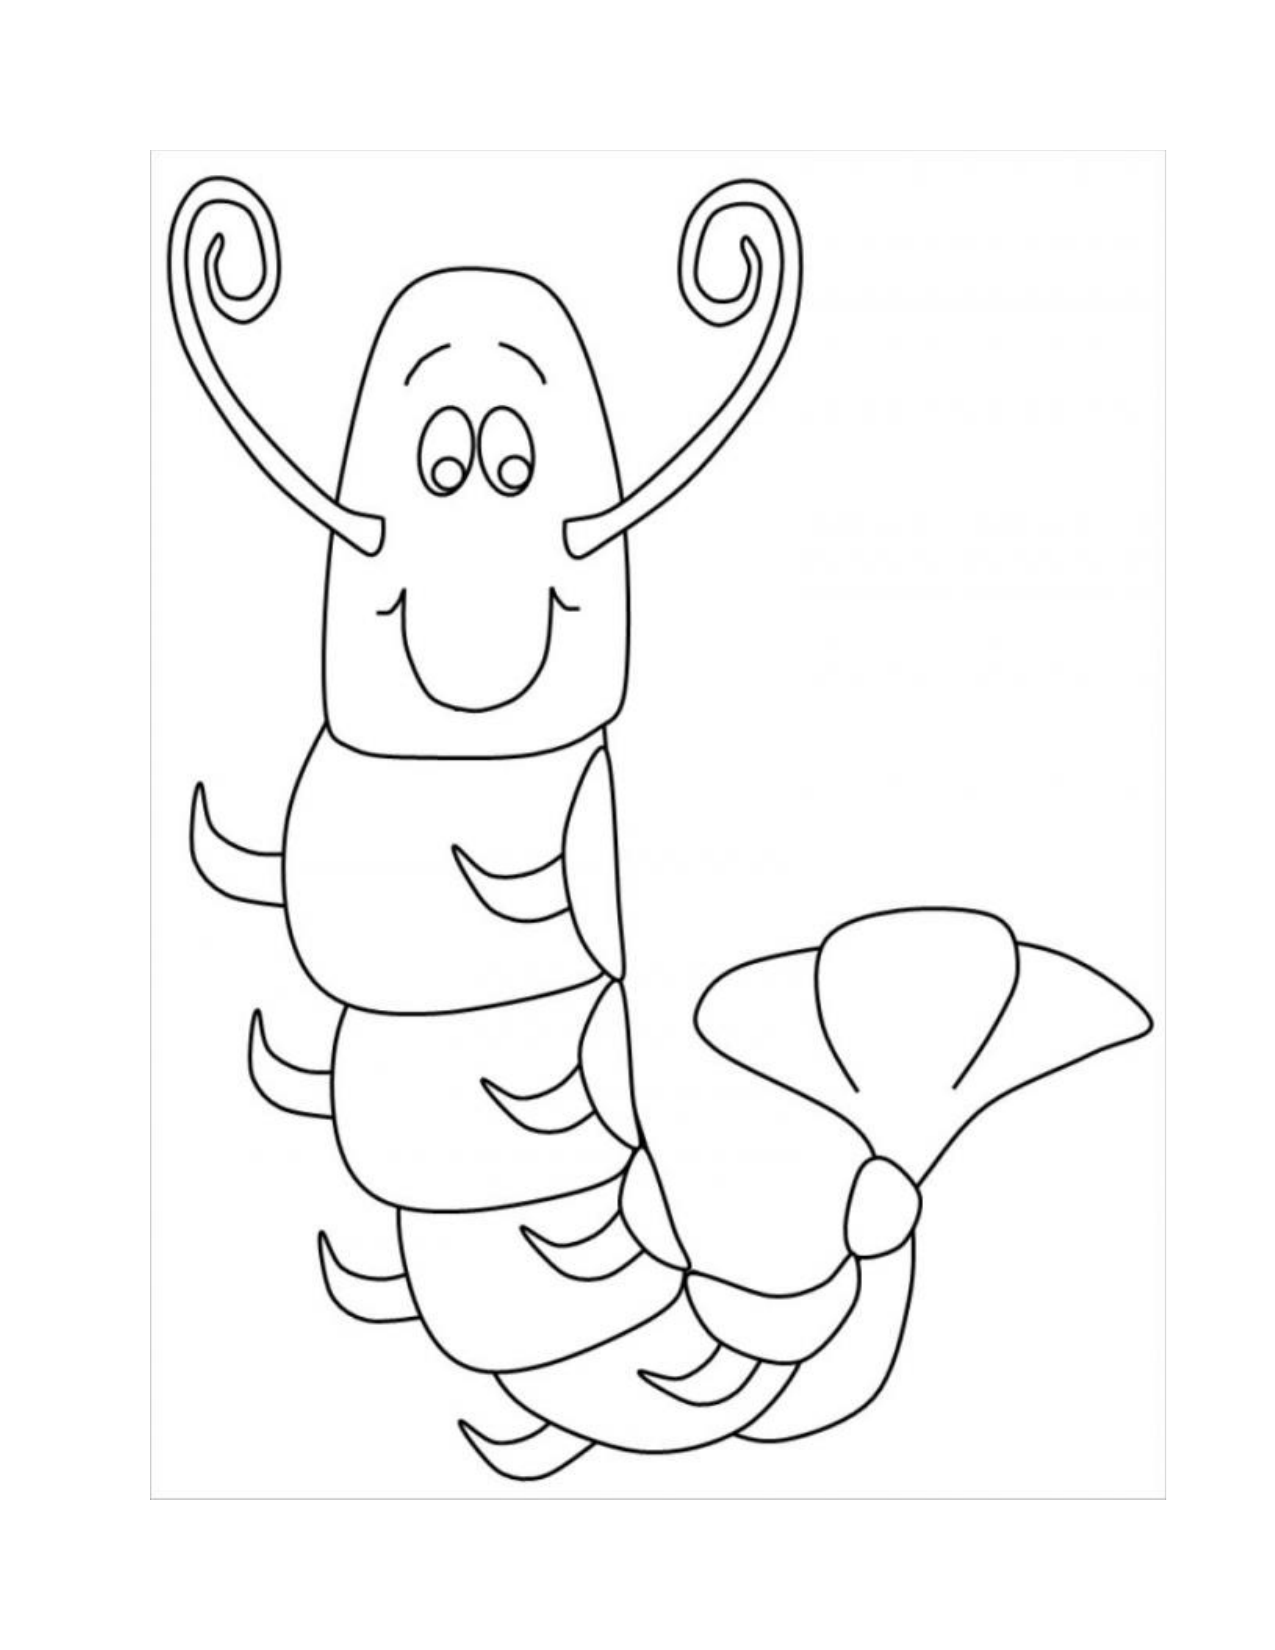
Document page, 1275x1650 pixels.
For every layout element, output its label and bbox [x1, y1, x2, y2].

picture [150, 150, 1167, 1500]
